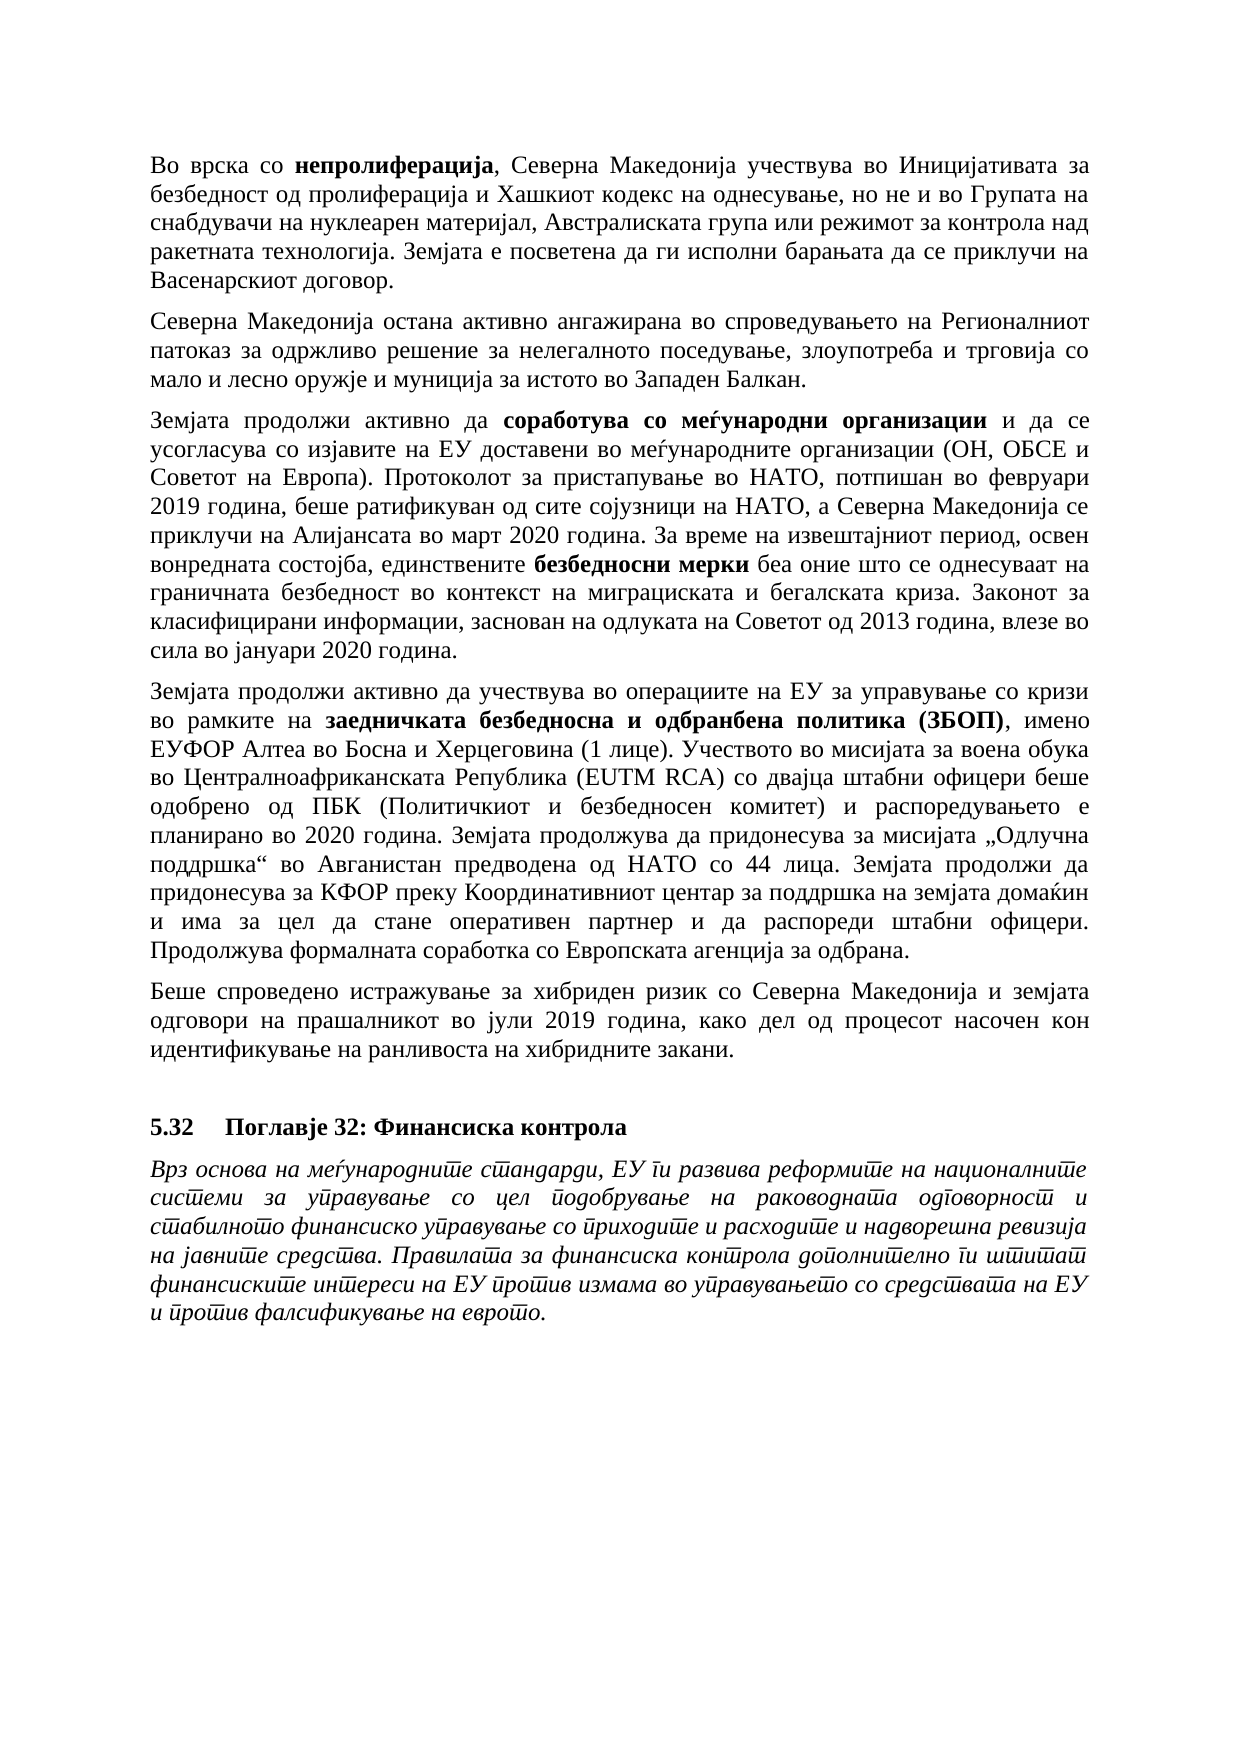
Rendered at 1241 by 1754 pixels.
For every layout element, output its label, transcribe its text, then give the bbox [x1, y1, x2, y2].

text Земјата продолжи активно да учествува во операциите на ЕУ за управување со кризи во рамките на заедничката безбедносна и одбранбена политика (ЗБОП), имено ЕУФОР Алтеа во Босна и Херцеговина (1 лице). Учеството во мисијата за воена обука во Централноафриканската Република (EUTM RCA) со двајца штабни офицери беше одобрено од ПБК (Политичкиот и безбедносен комитет) и распоредувањето е планирано во 2020 година. Земјата продолжува да придонесува за мисијата „Одлучна поддршка“ во Авганистан предводена од НАТО со 44 лица. Земјата продолжи да придонесува за КФОР преку Координативниот центар за поддршка на земјата домаќин и има за цел да стане оперативен партнер и да распореди штабни офицери. Продолжува формалната соработка со Европската агенција за одбрана. [150, 676, 1090, 964]
text Северна Македонија остана активно ангажирана во спроведувањето на Регионалниот патоказ за одржливо решение за нелегалното поседување, злоупотреба и трговија со мало и лесно оружје и муниција за истото во Западен Балкан. [150, 306, 1090, 392]
text Земјата продолжи активно да соработува со меѓународни организации и да се усогласува со изјавите на ЕУ доставени во меѓународните организации (ОН, ОБСЕ и Советот на Европа). Протоколот за пристапување во НАТО, потпишан во февруари 2019 година, беше ратификуван од сите сојузници на НАТО, а Северна Македонија се приклучи на Алијансата во март 2020 година. За време на извештајниот период, освен вонредната состојба, единствените безбедносни мерки беа оние што се однесуваат на граничната безбедност во контекст на миграциската и бегалската криза. Законот за класифицирани информации, заснован на одлуката на Советот од 2013 година, влезе во сила во јануари 2020 година. [150, 405, 1090, 664]
text Врз основа на меѓународните стандарди, ЕУ ги развива реформите на националните системи за управување со цел подобрување на раководната одговорност и стабилното финансиско управување со приходите и расходите и надворешна ревизија на јавните средства. Правилата за финансиска контрола дополнително ги штитат финансиските интереси на ЕУ против измама во управувањето со средствата на ЕУ и против фалсификување на еврото. [150, 1154, 1090, 1326]
text Во врска со непролиферација, Северна Македонија учествува во Иницијативата за безбедност од пролиферација и Хашкиот кодекс на однесување, но не и во Групата на снабдувачи на нуклеарен материјал, Австралиската група или режимот за контрола над ракетната технологија. Земјата е посветена да ги исполни барањата да се приклучи на Васенарскиот договор. [150, 150, 1090, 294]
subtitle 5.32 Поглавје 32: Финансиска контрола [150, 1112, 1090, 1141]
text Беше спроведено истражување за хибриден ризик со Северна Македонија и земјата одговори на прашалникот во јули 2019 година, како дел од процесот насочен кон идентификување на ранливоста на хибридните закани. [150, 976, 1090, 1062]
